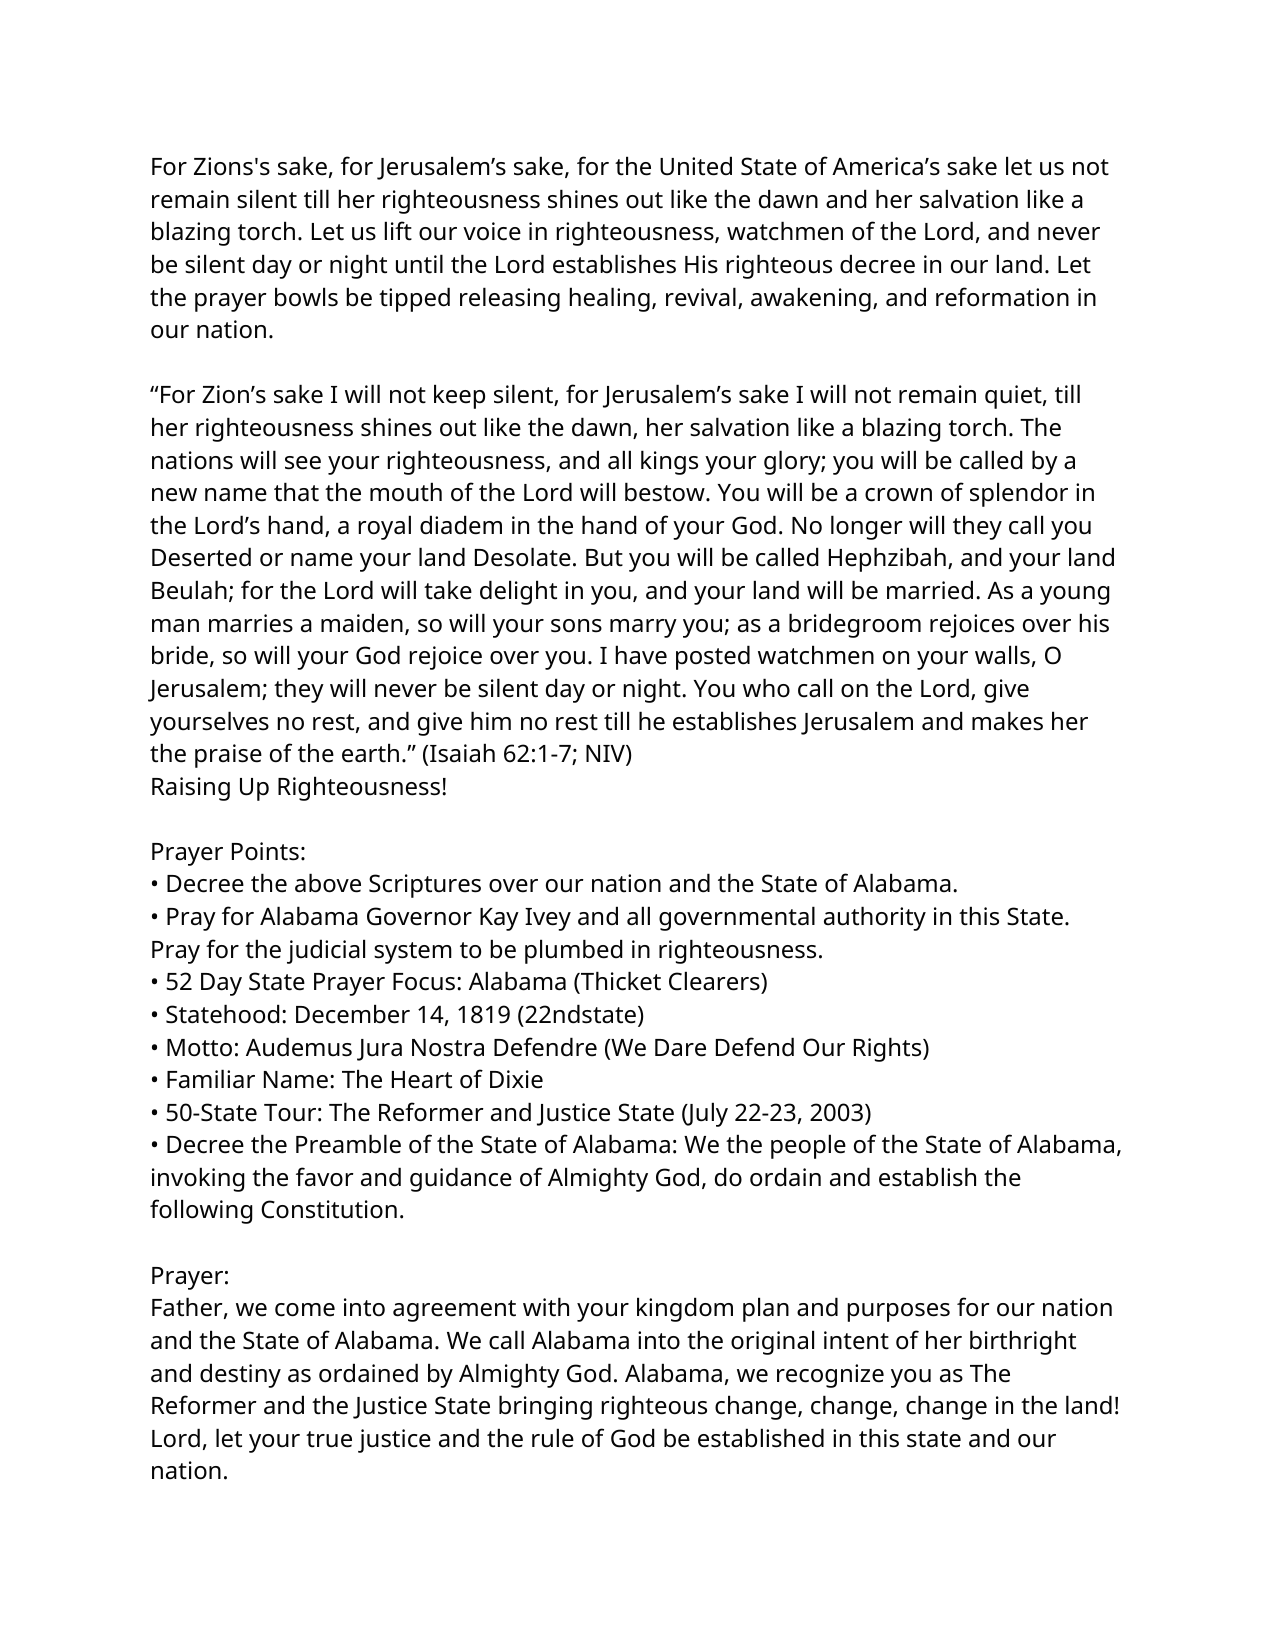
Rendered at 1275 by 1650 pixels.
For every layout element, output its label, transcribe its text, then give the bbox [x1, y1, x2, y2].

text • Pray for Alabama Governor Kay Ivey and all governmental authority in this State. Pray for the judicial system to be plumbed in righteousness. [150, 900, 1125, 965]
text Prayer Points: [150, 835, 1125, 867]
text “For Zion’s sake I will not keep silent, for Jerusalem’s sake I will not remain quiet, till her righteousness shines out like the dawn, her salvation like a blazing torch. The nations will see your righteousness, and all kings your glory; you will be called by a new name that the mouth of the Lord will bestow. You will be a crown of splendor in the Lord’s hand, a royal diadem in the hand of your God. No longer will they call you Deserted or name your land Desolate. But you will be called Hephzibah, and your land Beulah; for the Lord will take delight in you, and your land will be married. As a young man marries a maiden, so will your sons marry you; as a bridegroom rejoices over his bride, so will your God rejoice over you. I have posted watchmen on your walls, O Jerusalem; they will never be silent day or night. You who call on the Lord, give yourselves no rest, and give him no rest till he establishes Jerusalem and makes her the praise of the earth.” (Isaiah 62:1-7; NIV) [150, 378, 1125, 769]
text • 50-State Tour: The Reformer and Justice State (July 22-23, 2003) [150, 1096, 1125, 1128]
text • 52 Day State Prayer Focus: Alabama (Thicket Clearers) [150, 965, 1125, 998]
text Prayer: [150, 1258, 1125, 1291]
text For Zions's sake, for Jerusalem’s sake, for the United State of America’s sake let us not remain silent till her righteousness shines out like the dawn and her salvation like a blazing torch. Let us lift our voice in righteousness, watchmen of the Lord, and never be silent day or night until the Lord establishes His righteous decree in our land. Let the prayer bowls be tipped releasing healing, revival, awakening, and reformation in our nation. [150, 150, 1125, 346]
text • Decree the Preamble of the State of Alabama: We the people of the State of Alabama, invoking the favor and guidance of Almighty God, do ordain and establish the following Constitution. [150, 1128, 1125, 1226]
text Father, we come into agreement with your kingdom plan and purposes for our nation and the State of Alabama. We call Alabama into the original intent of her birthright and destiny as ordained by Almighty God. Alabama, we recognize you as The Reformer and the Justice State bringing righteous change, change, change in the land! Lord, let your true justice and the rule of God be established in this state and our nation. [150, 1291, 1125, 1487]
text • Motto: Audemus Jura Nostra Defendre (We Dare Defend Our Rights) [150, 1030, 1125, 1063]
text Raising Up Righteousness! [150, 769, 1125, 802]
text • Statehood: December 14, 1819 (22ndstate) [150, 998, 1125, 1030]
text • Decree the above Scriptures over our nation and the State of Alabama. [150, 867, 1125, 900]
text • Familiar Name: The Heart of Dixie [150, 1063, 1125, 1096]
